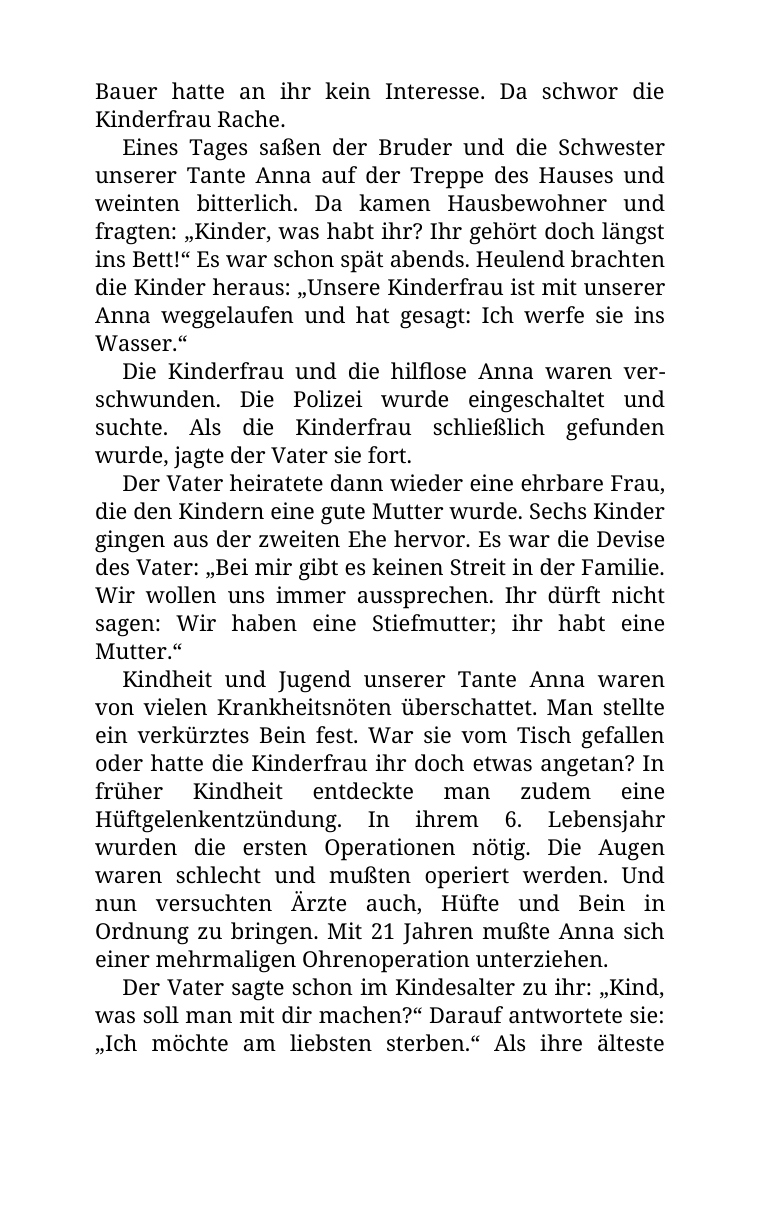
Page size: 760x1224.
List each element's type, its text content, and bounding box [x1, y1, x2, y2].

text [95, 973, 666, 1057]
text Eines Tages saßen der Bruder und die Schwester unserer Tante Anna auf der Treppe des Hauses und weinten bitterlich. Da kamen Hausbewohner und fragten: „Kinder, was habt ihr? Ihr gehört doch längst ins Bett!“ Es war schon spät abends. Heulend brachten die Kinder heraus: „Unsere Kinderfrau ist mit unserer Anna weggelaufen und hat gesagt: Ich werfe sie ins Wasser.“ [95, 133, 666, 357]
text Bauer hatte an ihr kein Interesse. Da schwor die Kinderfrau Rache. [95, 77, 666, 133]
text Die Kinderfrau und die hilflose Anna waren verschwunden. Die Polizei wurde eingeschaltet und suchte. Als die Kinderfrau schließlich gefunden wurde, jagte der Vater sie fort. [95, 357, 666, 469]
text Der Vater heiratete dann wieder eine ehrbare Frau, die den Kindern eine gute Mutter wurde. Sechs Kinder gingen aus der zweiten Ehe hervor. Es war die Devise des Vater: „Bei mir gibt es keinen Streit in der Familie. Wir wollen uns immer aussprechen. Ihr dürft nicht sagen: Wir haben eine Stiefmutter; ihr habt eine Mutter.“ [95, 469, 666, 665]
text Kindheit und Jugend unserer Tante Anna waren von vielen Krankheitsnöten überschattet. Man stellte ein verkürztes Bein fest. War sie vom Tisch gefallen oder hatte die Kinderfrau ihr doch etwas angetan? In früher Kindheit entdeckte man zudem eine Hüftgelenkentzündung. In ihrem 6. Lebensjahr wurden die ersten Operationen nötig. Die Augen waren schlecht und mußten operiert werden. Und nun versuchten Ärzte auch, Hüfte und Bein in Ordnung zu bringen. Mit 21 Jahren mußte Anna sich einer mehrmaligen Ohrenoperation unterziehen. [95, 665, 666, 973]
